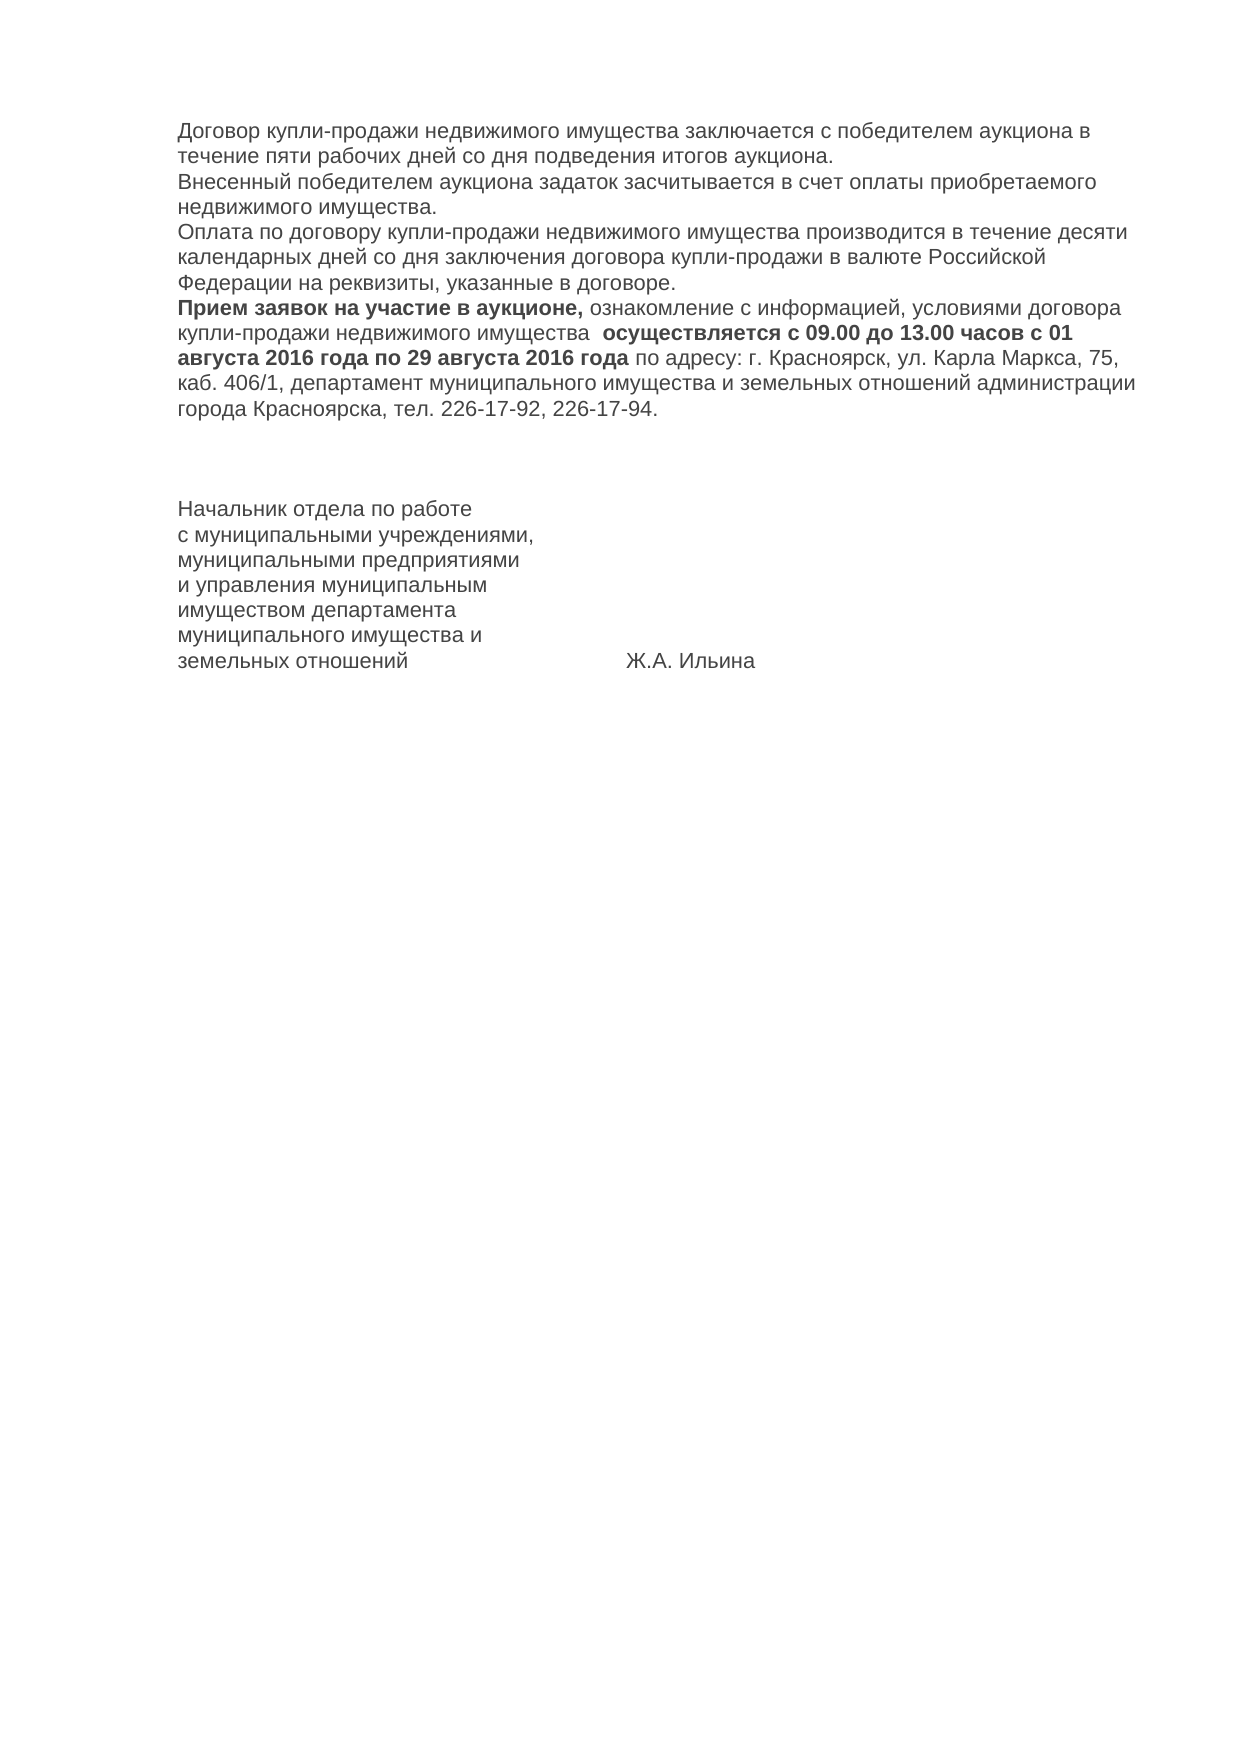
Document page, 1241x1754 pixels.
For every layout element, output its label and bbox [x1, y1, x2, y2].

text [177, 118, 1152, 673]
